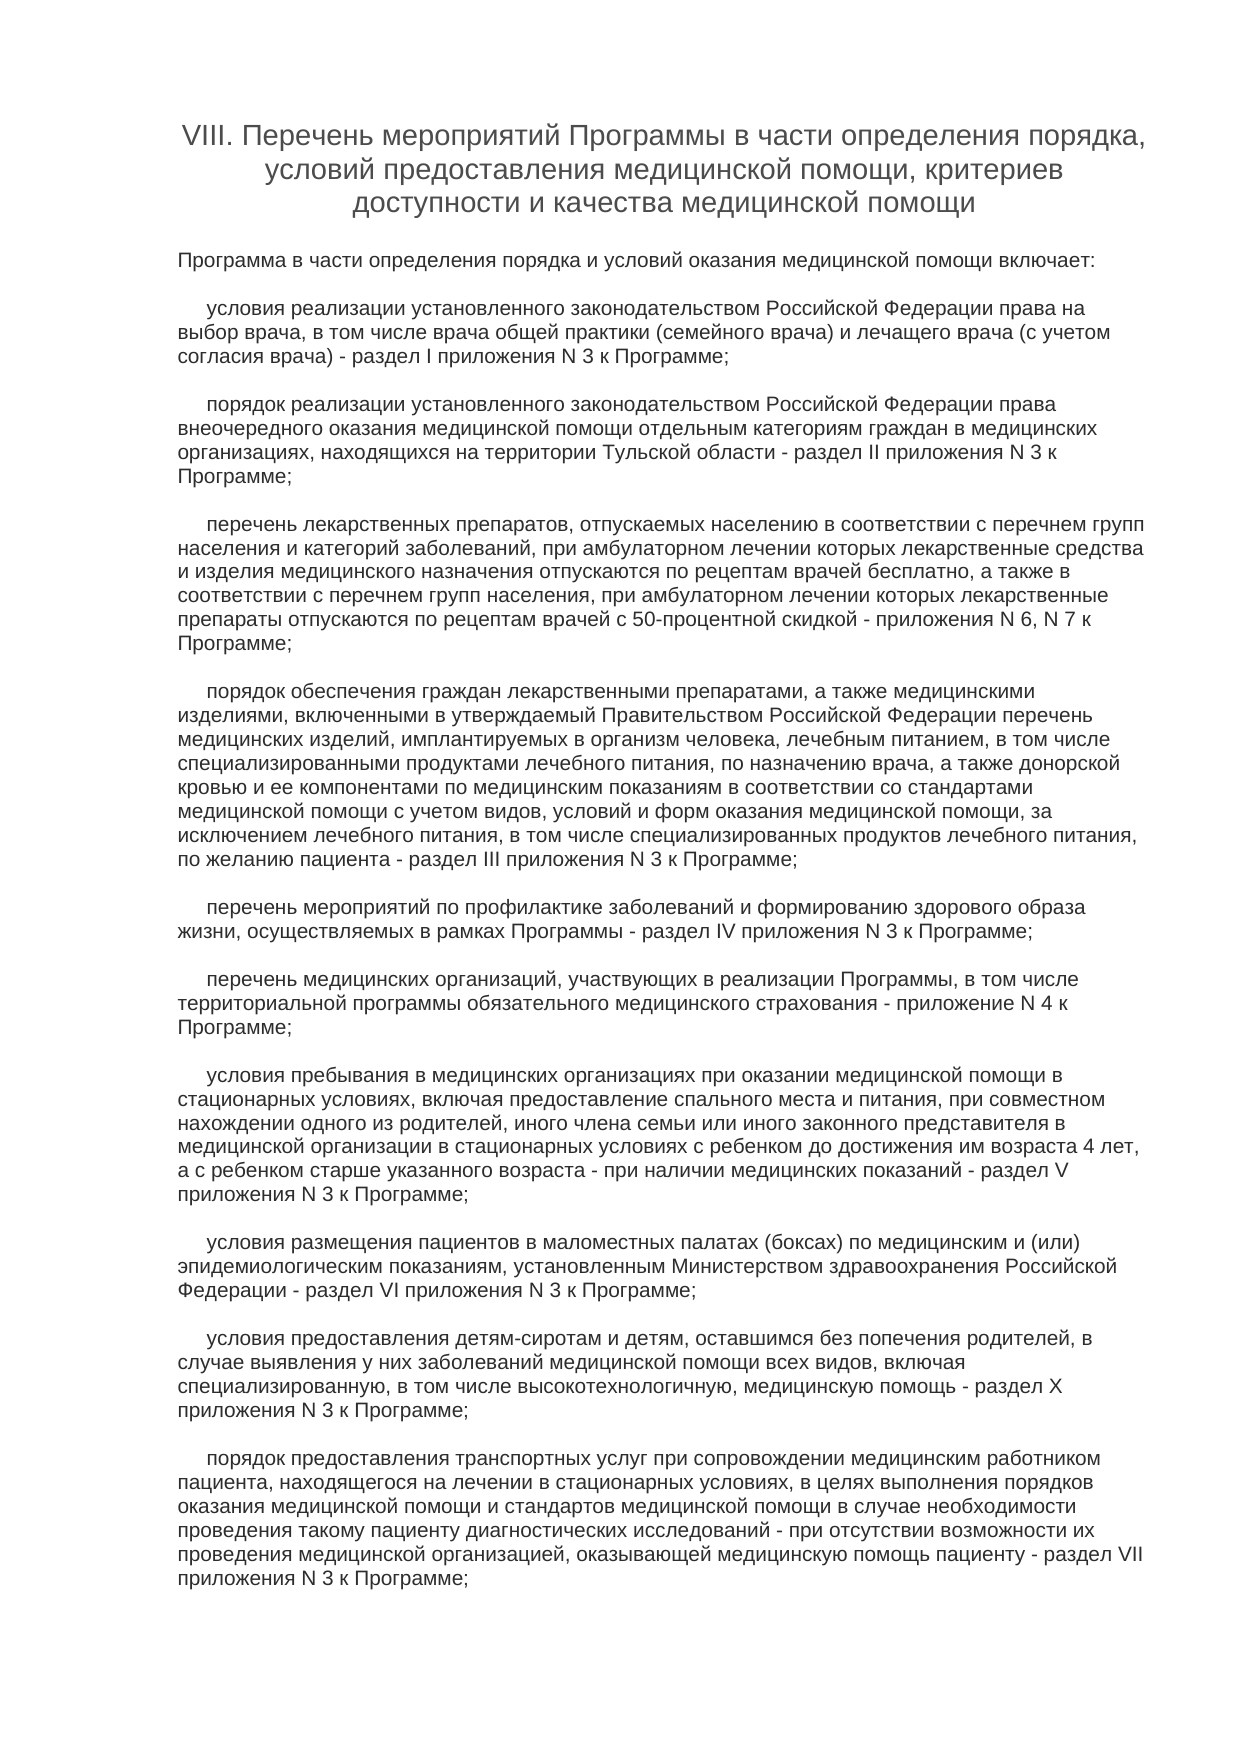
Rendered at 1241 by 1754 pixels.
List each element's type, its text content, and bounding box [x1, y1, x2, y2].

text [177, 248, 1152, 1613]
text VIII. Перечень мероприятий Программы в части определения порядка, условий предоставления медицинской помощи, критериев доступности и качества медицинской помощи [177, 118, 1152, 219]
